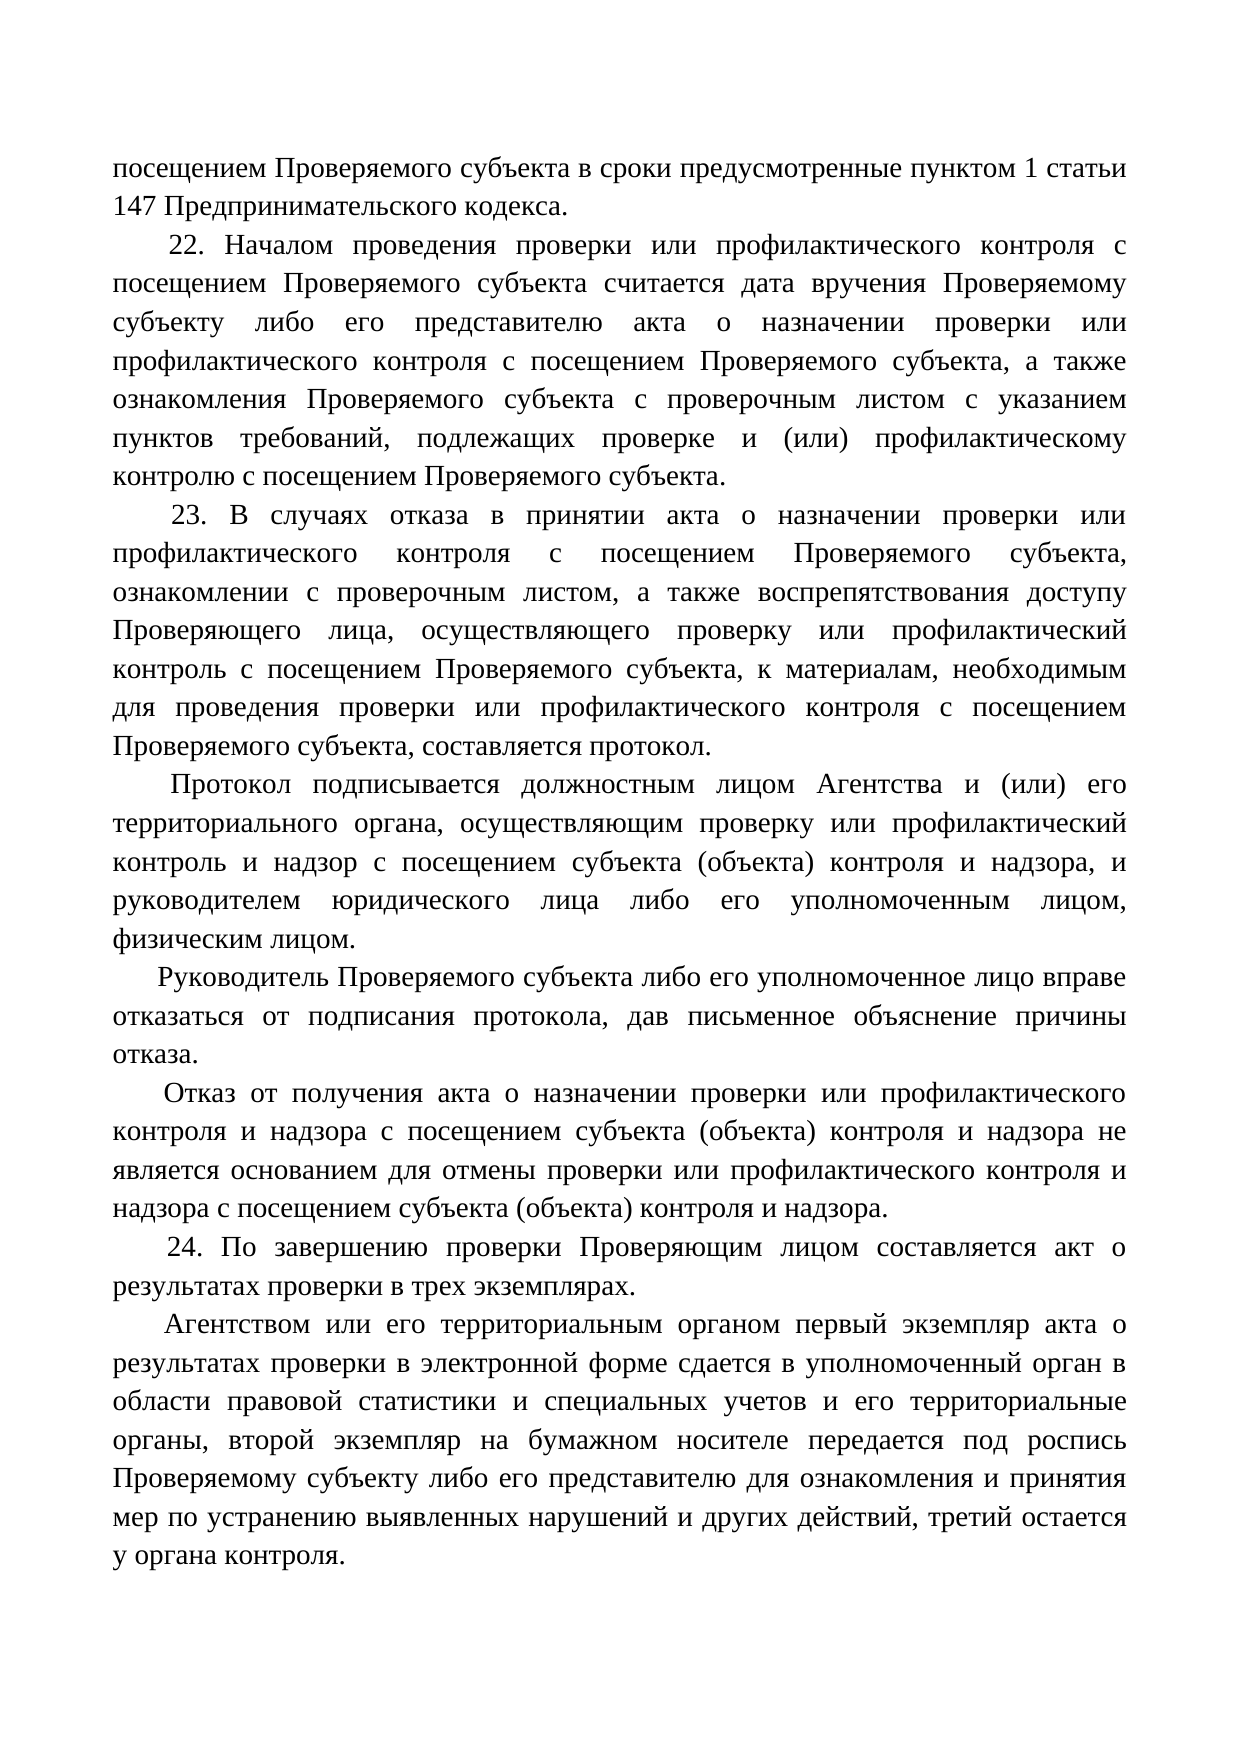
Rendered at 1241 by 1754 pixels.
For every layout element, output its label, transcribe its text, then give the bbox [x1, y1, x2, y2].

text Руководитель Проверяемого субъекта либо его уполномоченное лицо вправе отказаться от подписания протокола, дав письменное объяснение причины отказа. [112, 959, 1128, 1070]
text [112, 150, 1128, 222]
text 22. Началом проведения проверки или профилактического контроля с посещением Проверяемого субъекта считается дата вручения Проверяемому субъекту либо его представителю акта о назначении проверки или профилактического контроля с посещением Проверяемого субъекта, а также ознакомления Проверяемого субъекта с проверочным листом с указанием пунктов требований, подлежащих проверке и (или) профилактическому контролю с посещением Проверяемого субъекта. [112, 227, 1128, 492]
text 23. В случаях отказа в принятии акта о назначении проверки или профилактического контроля с посещением Проверяемого субъекта, ознакомлении с проверочным листом, а также воспрепятствования доступу Проверяющего лица, осуществляющего проверку или профилактический контроль с посещением Проверяемого субъекта, к материалам, необходимым для проведения проверки или профилактического контроля с посещением Проверяемого субъекта, составляется протокол. [112, 497, 1128, 762]
text 24. По завершению проверки Проверяющим лицом составляется акт о результатах проверки в трех экземплярах. [112, 1229, 1128, 1301]
text Протокол подписывается должностным лицом Агентства и (или) его территориального органа, осуществляющим проверку или профилактический контроль и надзор с посещением субъекта (объекта) контроля и надзора, и руководителем юридического лица либо его уполномоченным лицом, физическим лицом. [112, 767, 1128, 954]
text Агентством или его территориальным органом первый экземпляр акта о результатах проверки в электронной форме сдается в уполномоченный орган в области правовой статистики и специальных учетов и его территориальные органы, второй экземпляр на бумажном носителе передается под роспись Проверяемому субъекту либо его представителю для ознакомления и принятия мер по устранению выявленных нарушений и других действий, третий остается у органа контроля. [112, 1306, 1128, 1571]
text Отказ от получения акта о назначении проверки или профилактического контроля и надзора с посещением субъекта (объекта) контроля и надзора не является основанием для отмены проверки или профилактического контроля и надзора с посещением субъекта (объекта) контроля и надзора. [112, 1075, 1128, 1224]
